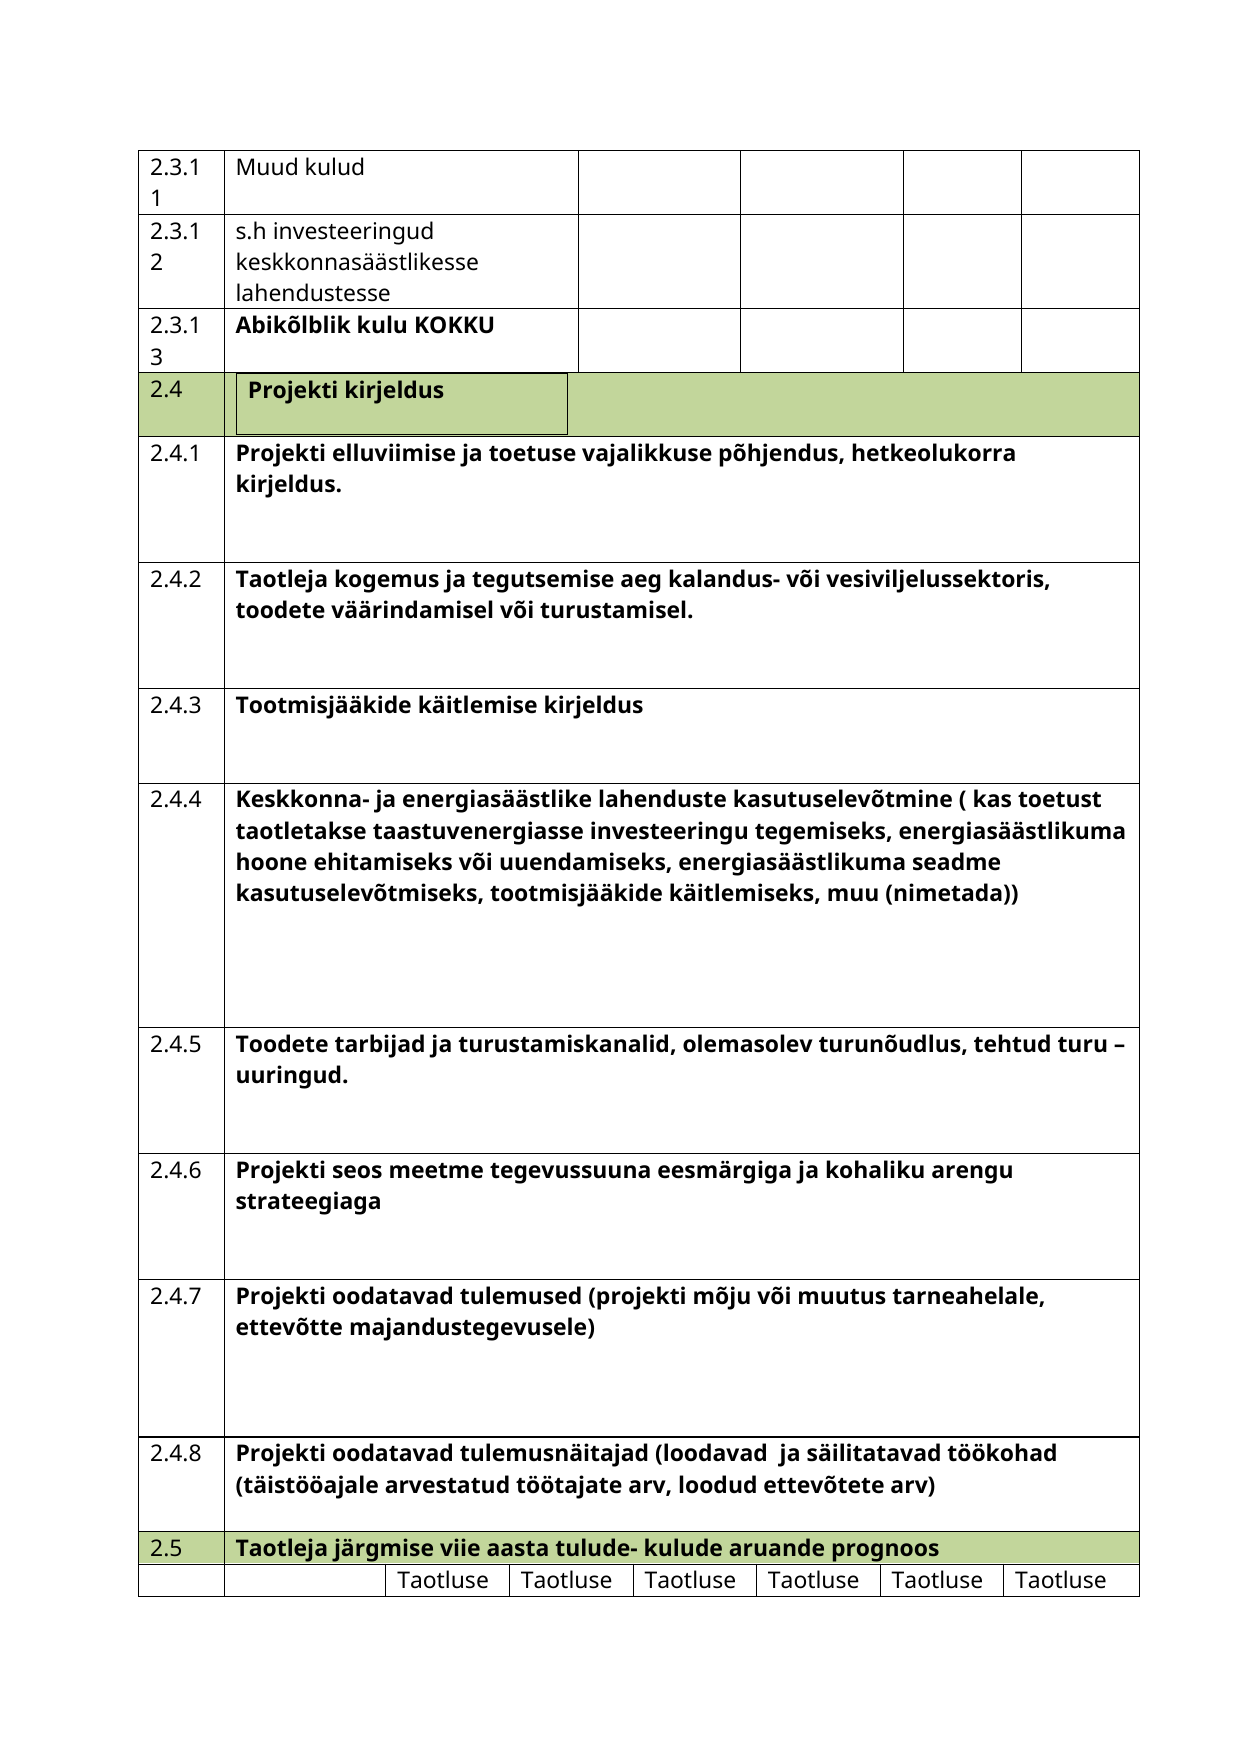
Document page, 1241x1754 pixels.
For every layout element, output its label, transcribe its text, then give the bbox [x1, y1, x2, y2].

table_cell 2.4 [139, 373, 224, 436]
table_cell 2.4.5 [139, 1028, 224, 1153]
table_cell Taotleja järgmise viie aasta tulude- kulude aruande prognoos [225, 1532, 1139, 1563]
table_cell 2.4.8 [139, 1438, 224, 1531]
table_cell 2.5 [139, 1532, 224, 1563]
table_cell 2.4.1 [139, 437, 224, 562]
table_cell s.h investeeringud keskkonnasäästlikesse lahendustesse [225, 215, 578, 308]
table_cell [510, 1565, 633, 1596]
table_cell [225, 373, 1139, 436]
table_cell Projekti oodatavad tulemusnäitajad (loodavad ja säilitatavad töökohad (täistööajale arvestatud töötajate arv, loodud ettevõtete arv) [225, 1438, 1139, 1531]
table_cell [904, 309, 1021, 372]
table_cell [1004, 1565, 1139, 1596]
table_cell [579, 151, 740, 213]
table_cell Muud kulud [225, 151, 578, 213]
table_cell [579, 309, 740, 372]
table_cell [634, 1565, 756, 1596]
table_cell 2.4.3 [139, 689, 224, 782]
table_cell 2.3.12 [139, 215, 224, 308]
table_cell 2.4.6 [139, 1154, 224, 1279]
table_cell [386, 1565, 509, 1596]
table_cell 2.3.11 [139, 151, 224, 213]
table_cell Keskkonna- ja energiasäästlike lahenduste kasutuselevõtmine ( kas toetust taotletakse taastuvenergiasse investeeringu tegemiseks, energiasäästlikuma hoone ehitamiseks või uuendamiseks, energiasäästlikuma seadme kasutuselevõtmiseks, tootmisjääkide käitlemiseks, muu (nimetada)) [225, 784, 1139, 1027]
table_cell 2.4.7 [139, 1280, 224, 1436]
table_cell Tootmisjääkide käitlemise kirjeldus [225, 689, 1139, 782]
table_cell [1022, 215, 1139, 308]
table_cell 2.4.2 [139, 563, 224, 688]
table_cell Projekti oodatavad tulemused (projekti mõju või muutus tarneahelale, ettevõtte majandustegevusele) [225, 1280, 1139, 1436]
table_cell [881, 1565, 1003, 1596]
table_cell 2.4.4 [139, 784, 224, 1027]
table_cell [579, 215, 740, 308]
table_cell [225, 1565, 385, 1596]
table_cell [741, 151, 903, 213]
table_cell Taotleja kogemus ja tegutsemise aeg kalandus- või vesiviljelussektoris, toodete väärindamisel või turustamisel. [225, 563, 1139, 688]
table_cell [741, 215, 903, 308]
table_cell Projekti elluviimise ja toetuse vajalikkuse põhjendus, hetkeolukorra kirjeldus. [225, 437, 1139, 562]
table_cell [1022, 309, 1139, 372]
table_cell [904, 215, 1021, 308]
table_cell [139, 1565, 224, 1596]
table_cell [741, 309, 903, 372]
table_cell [757, 1565, 880, 1596]
table_cell [1022, 151, 1139, 213]
table_cell Projekti seos meetme tegevussuuna eesmärgiga ja kohaliku arengu strateegiaga [225, 1154, 1139, 1279]
table_cell 2.3.13 [139, 309, 224, 372]
table_cell Abikõlblik kulu KOKKU [225, 309, 578, 372]
table_cell Toodete tarbijad ja turustamiskanalid, olemasolev turunõudlus, tehtud turu – uuringud. [225, 1028, 1139, 1153]
table_cell [904, 151, 1021, 213]
